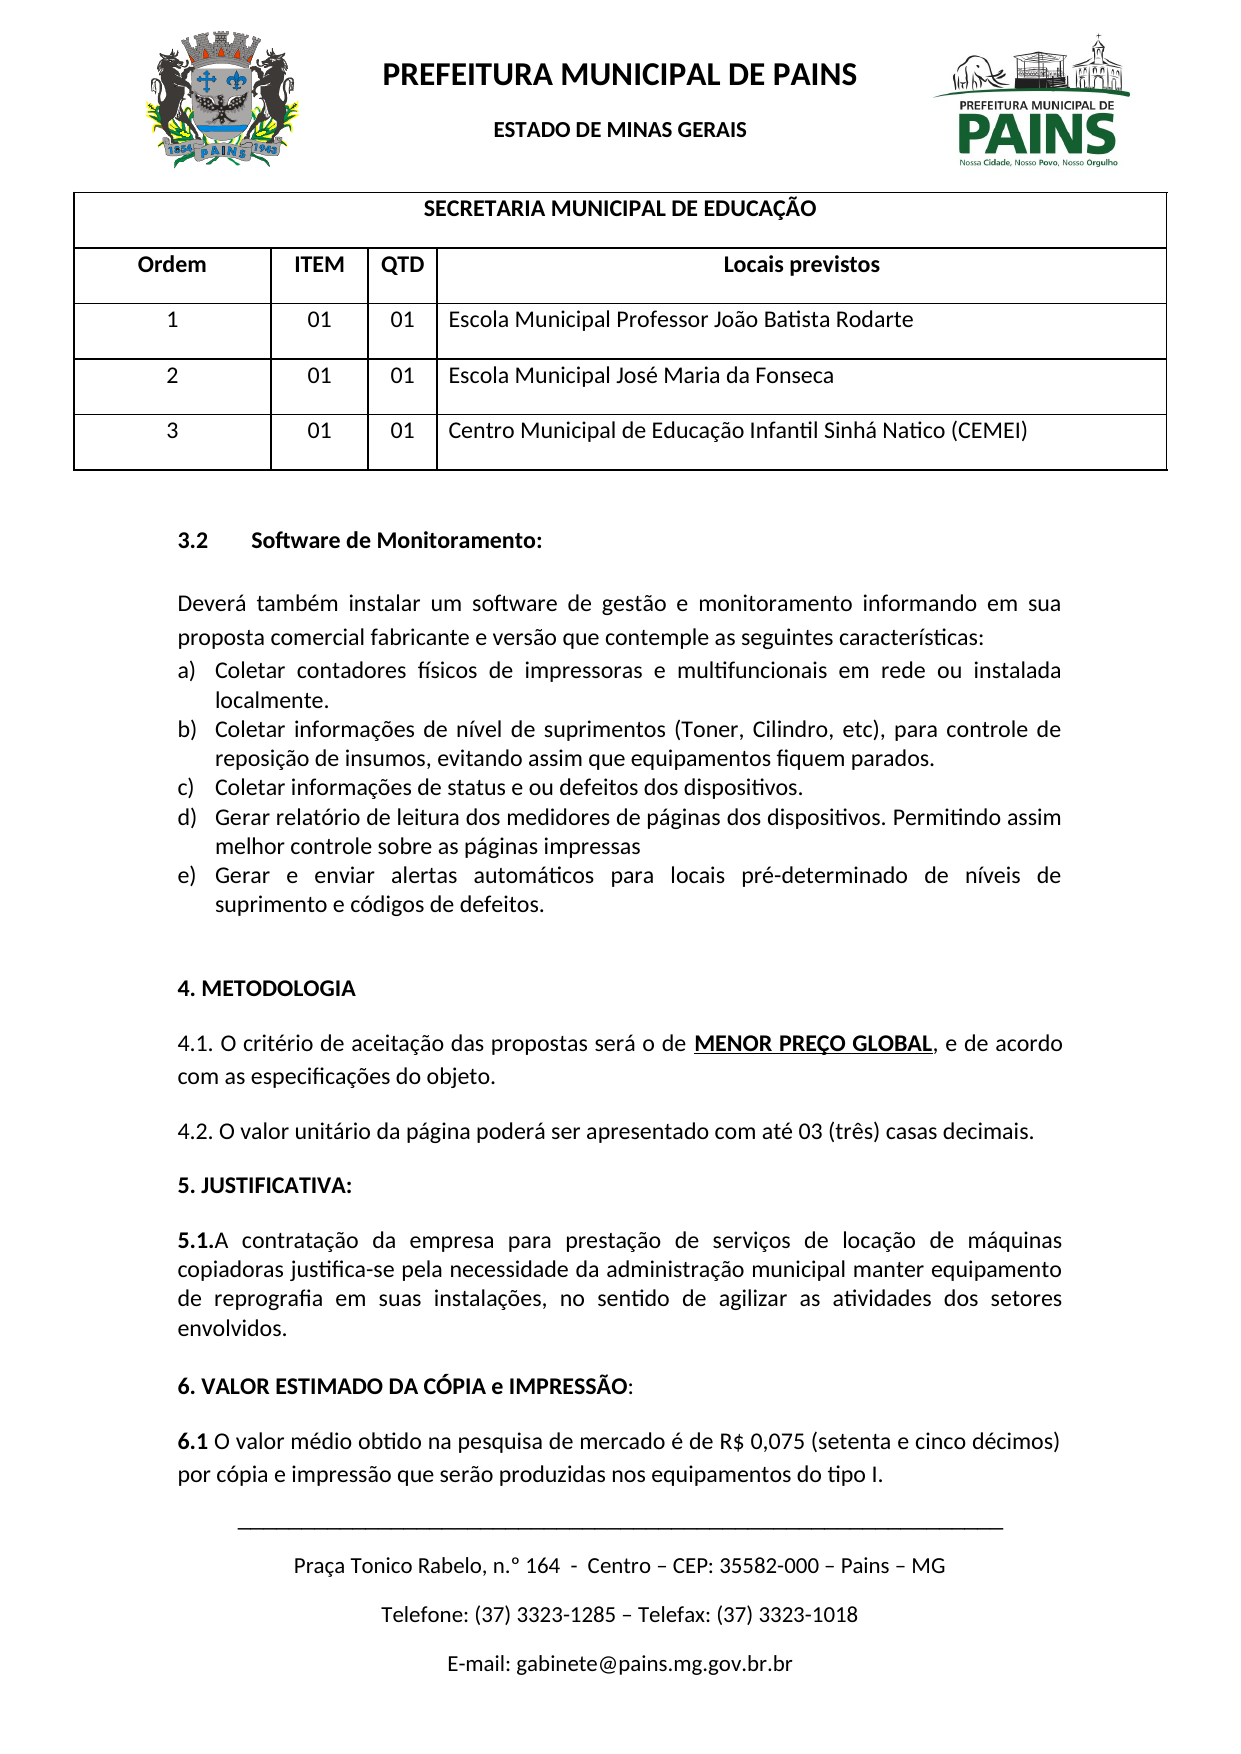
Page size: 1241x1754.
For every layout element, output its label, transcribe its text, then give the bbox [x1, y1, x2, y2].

text 4. METODOLOGIA [177, 973, 1063, 1003]
table_cell SECRETARIA MUNICIPAL DE EDUCAÇÃO [75, 193, 1166, 247]
text 6.1 O valor médio obtido na pesquisa de mercado é de R$ 0,075 (setenta e cinco décimos) por cópia e impressão que serão produzidas nos equipamentos do tipo I. [177, 1426, 1063, 1489]
table_cell Ordem [75, 249, 270, 303]
text 6. VALOR ESTIMADO DA CÓPIA e IMPRESSÃO: [177, 1371, 1063, 1401]
list Coletar informações de status e ou defeitos dos dispositivos. [177, 772, 1063, 802]
table_cell 1 [75, 304, 270, 358]
picture [929, 28, 1143, 176]
list Coletar informações de nível de suprimentos (Toner, Cilindro, etc), para controle de reposição de insumos, evitando assim que equipamentos fiquem parados. [177, 714, 1063, 772]
table_cell QTD [369, 249, 436, 303]
table_cell Centro Municipal de Educação Infantil Sinhá Natico (CEMEI) [438, 415, 1166, 469]
table_cell Escola Municipal Professor João Batista Rodarte [438, 304, 1166, 358]
table_cell 01 [369, 415, 436, 469]
table_cell 01 [369, 304, 436, 358]
list Gerar e enviar alertas automáticos para locais pré-determinado de níveis de suprimento e códigos de defeitos. [177, 860, 1063, 919]
table_cell ITEM [272, 249, 367, 303]
list Gerar relatório de leitura dos medidores de páginas dos dispositivos. Permitindo assim melhor controle sobre as páginas impressas [177, 802, 1063, 860]
text 5.1.A contratação da empresa para prestação de serviços de locação de máquinas copiadoras justifica-se pela necessidade da administração municipal manter equipamento de reprografia em suas instalações, no sentido de agilizar as atividades dos setores envolvidos. [177, 1225, 1063, 1342]
text 4.1. O critério de aceitação das propostas será o de MENOR PREÇO GLOBAL, e de acordo com as especificações do objeto. [177, 1028, 1063, 1091]
table_cell 3 [75, 415, 270, 469]
table_cell 2 [75, 360, 270, 414]
text 4.2. O valor unitário da página poderá ser apresentado com até 03 (três) casas decimais. [177, 1116, 1063, 1145]
list Coletar contadores físicos de impressoras e multifuncionais em rede ou instalada localmente. [177, 655, 1063, 714]
table_cell 01 [272, 304, 367, 358]
table_cell Locais previstos [438, 249, 1166, 303]
text 5. JUSTIFICATIVA: [177, 1170, 1063, 1200]
table_cell 01 [272, 415, 367, 469]
table_cell 01 [272, 360, 367, 414]
list Deverá também instalar um software de gestão e monitoramento informando em sua proposta comercial fabricante e versão que contemple as seguintes características: [177, 588, 1063, 651]
list Software de Monitoramento: [177, 525, 1063, 554]
table_cell Escola Municipal José Maria da Fonseca [438, 360, 1166, 414]
table_cell 01 [369, 360, 436, 414]
